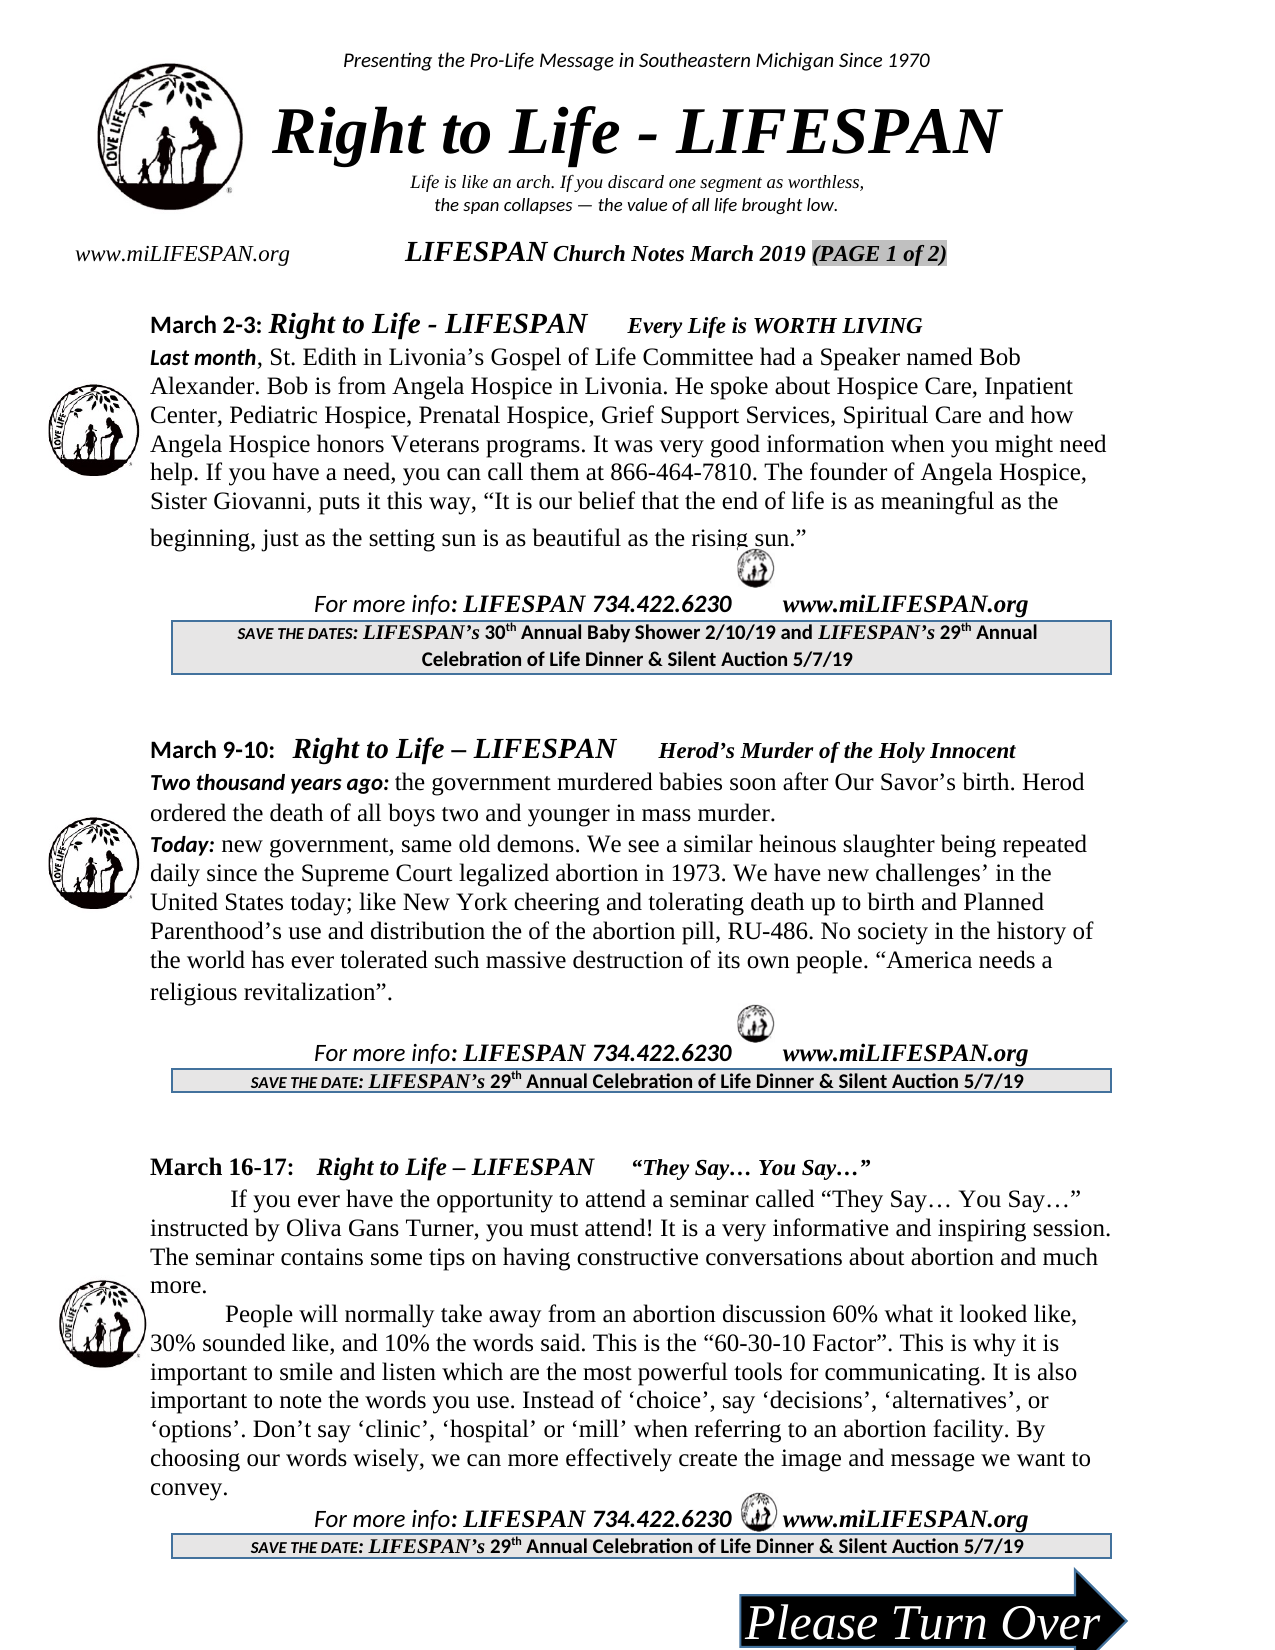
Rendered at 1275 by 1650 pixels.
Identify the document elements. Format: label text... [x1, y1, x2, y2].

text Right to Life - LIFESPAN [150, 91, 1125, 168]
text Presenting the Pro-Life Message in Southeastern Michigan Since 1970 [150, 47, 1125, 72]
picture [741, 1491, 779, 1533]
text SAVE THE DATE: LIFESPAN’s 29th Annual Celebration of Life Dinner & Silent Auction 5/7/19 [150, 1533, 1125, 1559]
text the span collapses — the value of all life brought low. [150, 193, 1125, 216]
text Celebration of Life Dinner & Silent Auction 5/7/19 [150, 647, 1125, 672]
text SAVE THE DATES: LIFESPAN’s 30th Annual Baby Shower 2/10/19 and LIFESPAN’s 29th Annual [150, 619, 1125, 644]
picture [737, 547, 775, 589]
text March 2-3: Right to Life - LIFESPAN Every Life is WORTH LIVING [150, 306, 1125, 339]
text Last month, St. Edith in Livonia’s Gospel of Life Committee had a Speaker named Bob Alexander. Bob is from Angela Hospice in Livonia. He spoke about Hospice Care, Inpatient Center, Pediatric Hospice, Prenatal Hospice, Grief Support Services, Spiritual Care and how Angela Hospice honors Veterans programs. It was very good information when you might need help. If you have a need, you can call them at 866-464-7810. The founder of Angela Hospice, Sister Giovanni, puts it this way, “It is our belief that the end of life is as meaningful as the beginning, just as the setting sun is as beautiful as the rising sun.” [150, 342, 1125, 553]
text Today: new government, same old demons. We see a similar heinous slaughter being repeated daily since the Supreme Court legalized abortion in 1973. We have new challenges’ in the United States today; like New York cheering and tolerating death up to birth and Planned Parenthood’s use and distribution the of the abortion pill, RU-486. No society in the history of the world has ever tolerated such massive destruction of its own people. “America needs a religious revitalization”. [150, 829, 1125, 1007]
text Life is like an arch. If you discard one segment as worthless, [150, 168, 1125, 193]
picture [48, 812, 144, 913]
text For more info: LIFESPAN 734.422.6230 www.miLIFESPAN.org [779, 1503, 1125, 1533]
text For more info: LIFESPAN 734.422.6230 www.miLIFESPAN.org [150, 589, 1125, 619]
text Two thousand years ago: the government murdered babies soon after Our Savor’s birth. Herod ordered the death of all boys two and younger in mass murder. [150, 767, 1125, 827]
text For more info: LIFESPAN 734.422.6230 www.miLIFESPAN.org [150, 1503, 741, 1533]
text www.miLIFESPAN.org LIFESPAN Church Notes March 2019 (PAGE 1 of 2) [75, 234, 1125, 268]
text SAVE THE DATE: LIFESPAN’s 29th Annual Celebration of Life Dinner & Silent Auction 5/7/19 [150, 1068, 1125, 1093]
picture [48, 379, 144, 480]
picture [97, 55, 251, 216]
text People will normally take away from an abortion discussion 60% what it looked like, 30% sounded like, and 10% the words said. This is the “60-30-10 Factor”. This is why it is important to smile and listen which are the most powerful tools for communicating. It is also important to note the words you use. Instead of ‘choice’, say ‘decisions’, ‘alternatives’, or ‘options’. Don’t say ‘clinic’, ‘hospital’ or ‘mill’ when referring to an abortion facility. By choosing our words wisely, we can more effectively create the image and message we want to convey. [150, 1299, 1125, 1500]
text For more info: LIFESPAN 734.422.6230 www.miLIFESPAN.org [150, 1037, 1125, 1068]
text If you ever have the opportunity to attend a seminar called “They Say… You Say…” instructed by Oliva Gans Turner, you must attend! It is a very informative and inspiring session. The seminar contains some tips on having constructive conversations about abortion and much more. [150, 1184, 1125, 1299]
picture [737, 1003, 775, 1044]
picture [59, 1275, 150, 1371]
text March 16-17: Right to Life – LIFESPAN “They Say… You Say…” [150, 1151, 1125, 1182]
text March 9-10: Right to Life – LIFESPAN Herod’s Murder of the Holy Innocent [150, 731, 1125, 764]
